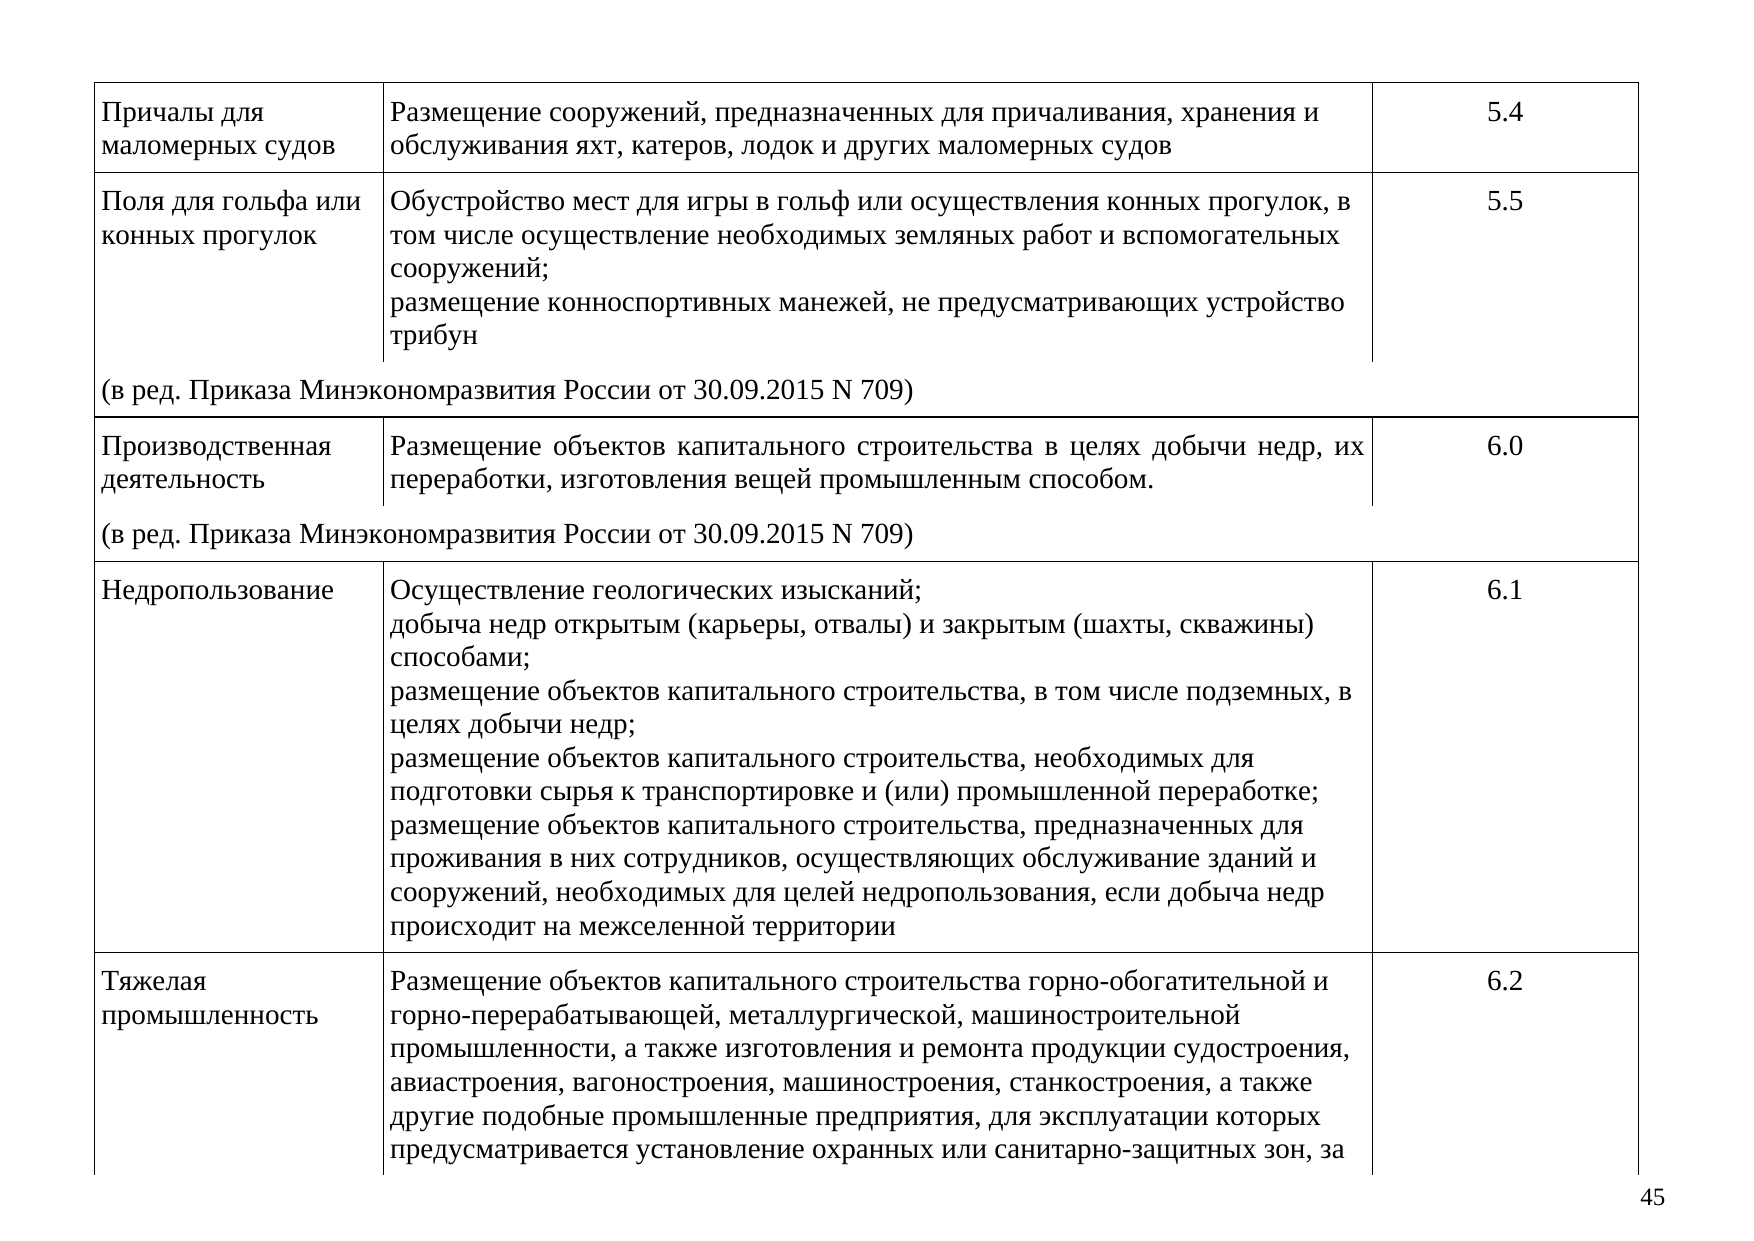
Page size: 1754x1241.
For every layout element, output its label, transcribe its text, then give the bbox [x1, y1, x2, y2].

table_cell (в ред. Приказа Минэкономразвития России от 30.09.2015 N 709) [95, 362, 1638, 416]
table_cell (в ред. Приказа Минэкономразвития России от 30.09.2015 N 709) [95, 506, 1638, 561]
table_cell 6.1 [1373, 562, 1638, 952]
table_cell 6.2 [1373, 953, 1638, 1175]
table_cell 5.5 [1373, 173, 1638, 362]
table_cell Размещение сооружений, предназначенных для причаливания, хранения и обслуживания яхт, катеров, лодок и других маломерных судов [384, 83, 1372, 172]
table_cell Обустройство мест для игры в гольф или осуществления конных прогулок, в том числе осуществление необходимых земляных работ и вспомогательных сооружений; размещение конноспортивных манежей, не предусматривающих устройство трибун [384, 173, 1372, 362]
table_cell Производственная деятельность [95, 418, 383, 506]
table_cell 6.0 [1373, 418, 1638, 506]
table_cell Причалы для маломерных судов [95, 83, 383, 172]
table_cell Поля для гольфа или конных прогулок [95, 173, 383, 362]
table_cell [384, 953, 1372, 1175]
table_cell Недропользование [95, 562, 383, 952]
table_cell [95, 953, 383, 1175]
table_cell Размещение объектов капитального строительства в целях добычи недр, их переработки, изготовления вещей промышленным способом. [384, 418, 1372, 506]
table_cell 5.4 [1373, 83, 1638, 172]
table_cell Осуществление геологических изысканий; добыча недр открытым (карьеры, отвалы) и закрытым (шахты, скважины) способами; размещение объектов капитального строительства, в том числе подземных, в целях добычи недр; размещение объектов капитального строительства, необходимых для подготовки сырья к транспортировке и (или) промышленной переработке; размещение объектов капитального строительства, предназначенных для проживания в них сотрудников, осуществляющих обслуживание зданий и сооружений, необходимых для целей недропользования, если добыча недр происходит на межселенной территории [384, 562, 1372, 952]
